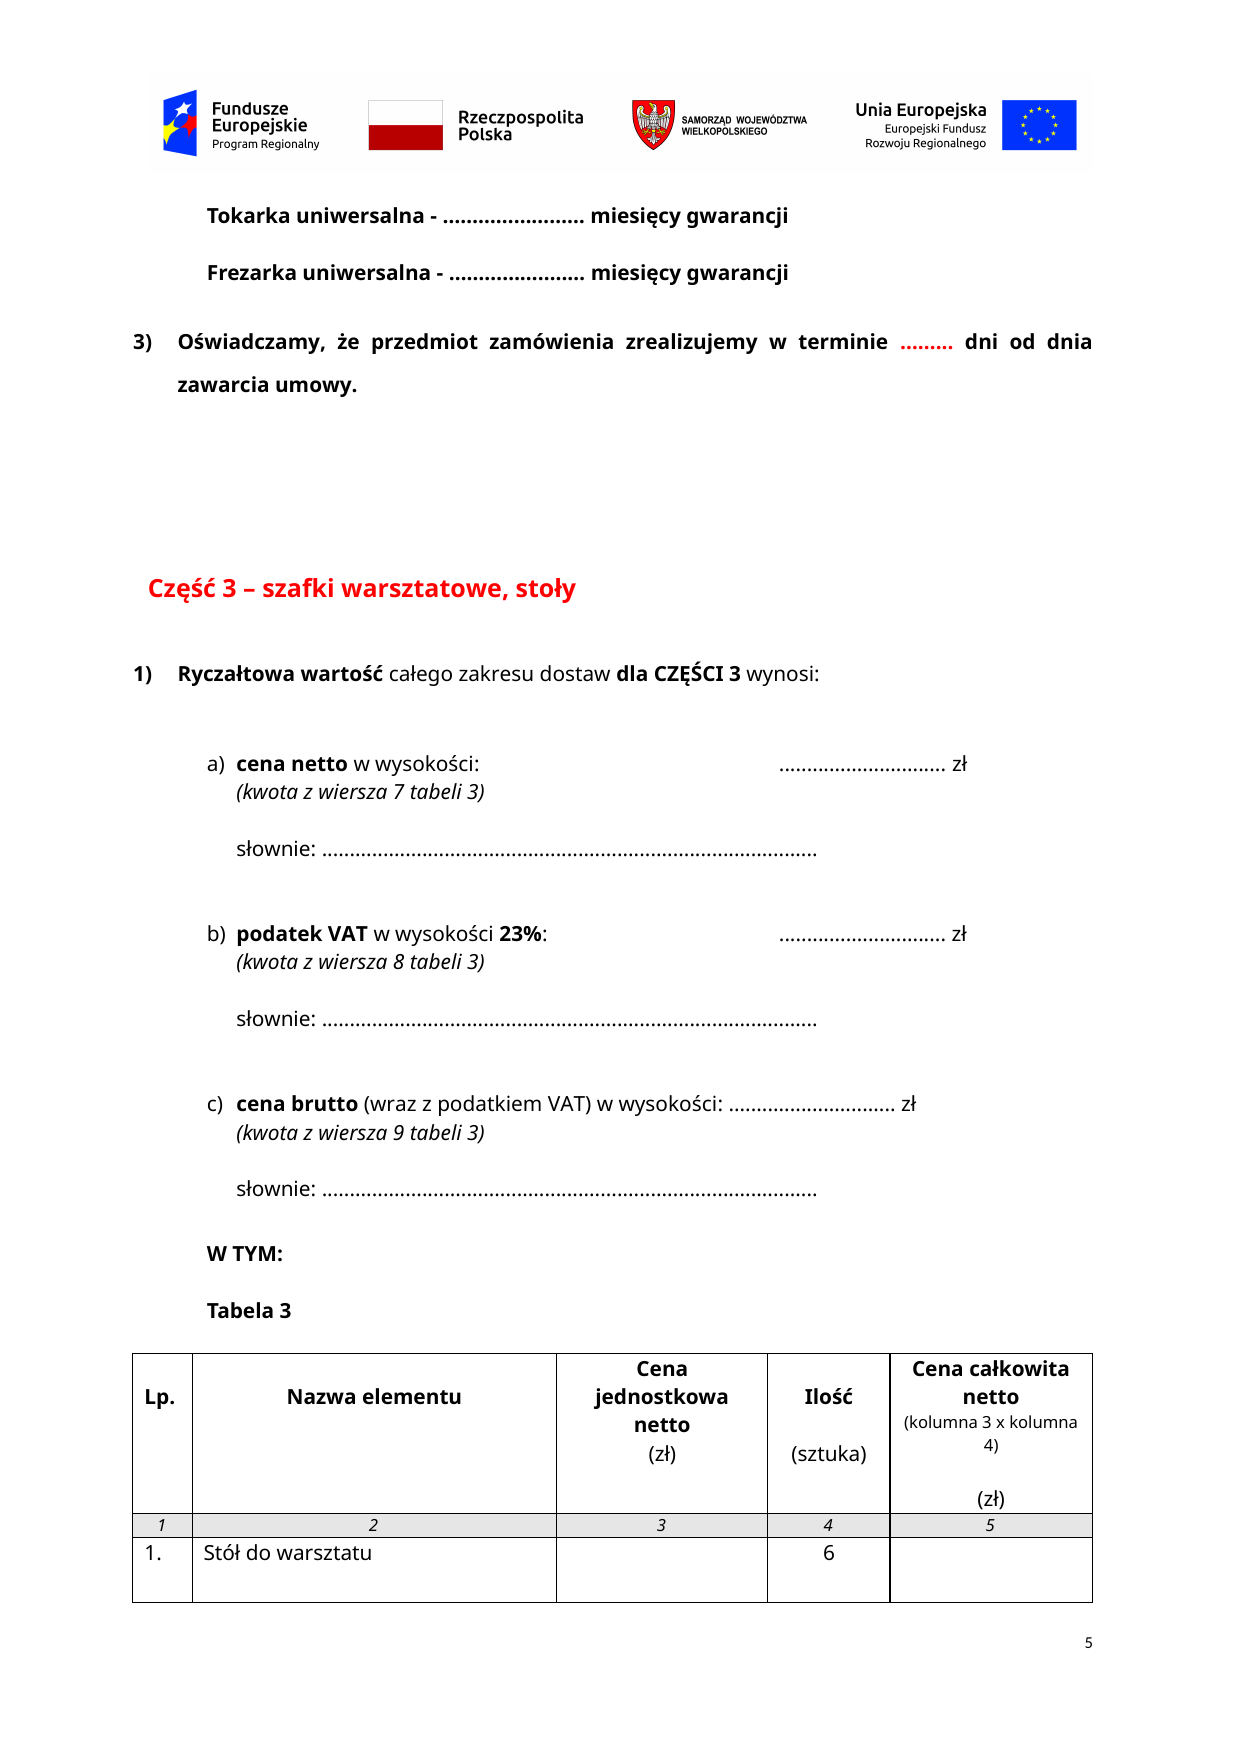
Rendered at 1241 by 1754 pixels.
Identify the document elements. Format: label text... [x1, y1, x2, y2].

table_header Cena jednostkowa netto (zł) [557, 1354, 767, 1513]
table_cell [557, 1538, 767, 1602]
table_cell 2 [193, 1514, 556, 1537]
picture [147, 73, 1093, 173]
table_header Lp. [133, 1354, 192, 1513]
text Tokarka uniwersalna - …………………… miesięcy gwarancji [207, 201, 1093, 229]
table_header Ilość (sztuka) [768, 1354, 889, 1513]
text c) cena brutto (wraz z podatkiem VAT) w wysokości: .............................. zł (kwota z wiersza 9 tabeli 3) [207, 1089, 1093, 1146]
list Ryczałtowa wartość całego zakresu dostaw dla CZĘŚCI 3 wynosi: [133, 659, 1093, 688]
text słownie: ......................................................................................... [236, 834, 1093, 863]
text a) cena netto w wysokości: .............................. zł (kwota z wiersza 7 tabeli 3) [207, 749, 1093, 806]
text W TYM: [207, 1239, 1093, 1267]
table_cell 5 [891, 1514, 1092, 1537]
table_header Cena całkowita netto (kolumna 3 x kolumna 4) (zł) [891, 1354, 1092, 1513]
table_cell 1. [133, 1538, 192, 1602]
table_cell 3 [557, 1514, 767, 1537]
text słownie: ......................................................................................... [207, 1004, 1093, 1033]
text Tabela 3 [207, 1296, 1093, 1324]
table_cell Stół do warsztatu [193, 1538, 556, 1602]
text słownie: ......................................................................................... [207, 1174, 1093, 1203]
table_cell 1 [133, 1514, 192, 1537]
list Oświadczamy, że przedmiot zamówienia zrealizujemy w terminie ……... dni od dnia zawarcia umowy. [133, 327, 1093, 398]
table_cell 4 [768, 1514, 889, 1537]
table_cell 6 [768, 1538, 889, 1602]
text Część 3 – szafki warsztatowe, stoły [148, 570, 1093, 604]
table_header Nazwa elementu [193, 1354, 556, 1513]
text Frezarka uniwersalna - ………………..… miesięcy gwarancji [207, 258, 1093, 286]
text b) podatek VAT w wysokości 23%: .............................. zł (kwota z wiersza 8 tabeli 3) [207, 919, 1093, 976]
table_cell [891, 1538, 1092, 1602]
